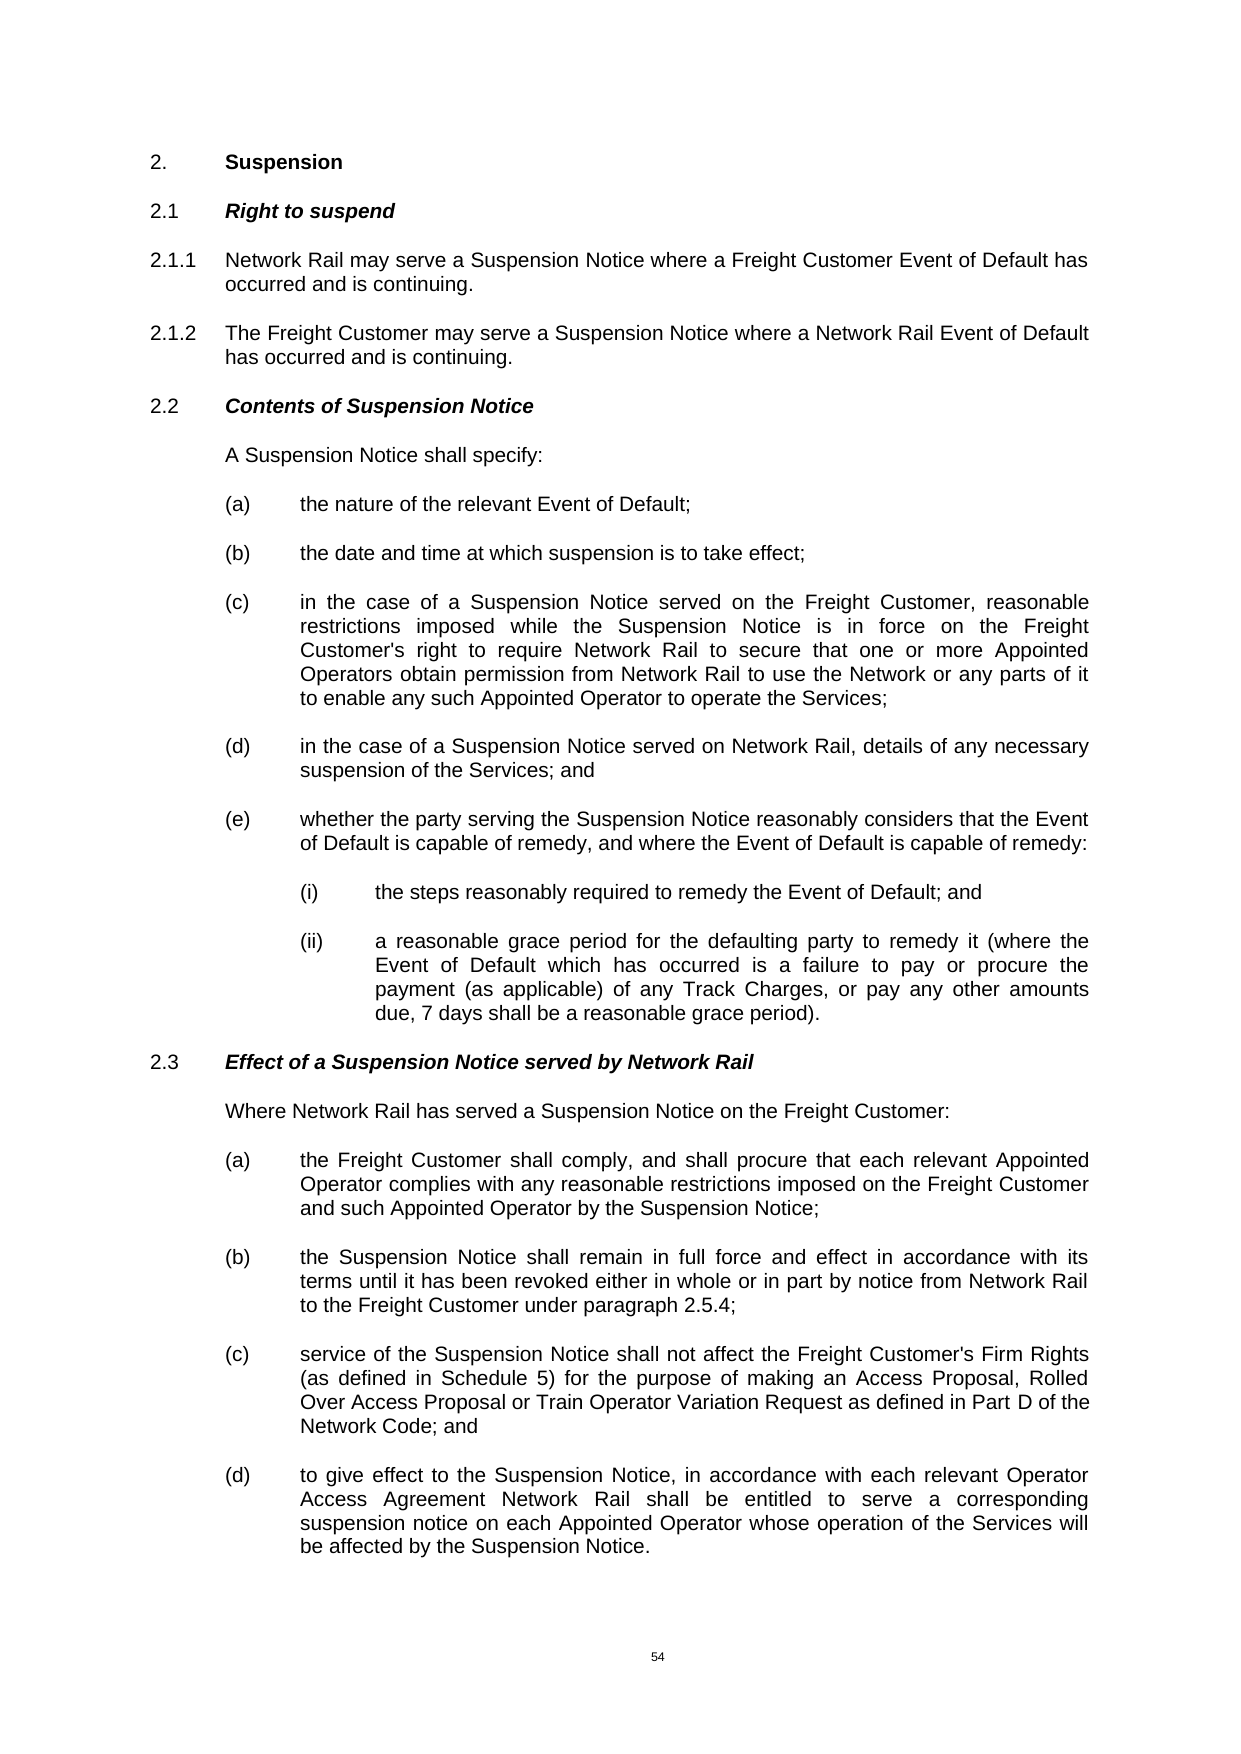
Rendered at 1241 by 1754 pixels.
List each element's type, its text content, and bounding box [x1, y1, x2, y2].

subtitle to give effect to the Suspension Notice, in accordance with each relevant Operator Access Agreement Network Rail shall be entitled to serve a corresponding suspension notice on each Appointed Operator whose operation of the Services will be affected by the Suspension Notice. [225, 1462, 1090, 1558]
subtitle in the case of a Suspension Notice served on the Freight Customer, reasonable restrictions imposed while the Suspension Notice is in force on the Freight Customer's right to require Network Rail to secure that one or more Appointed Operators obtain permission from Network Rail to use the Network or any parts of it to enable any such Appointed Operator to operate the Services; [225, 589, 1090, 709]
subtitle whether the party serving the Suspension Notice reasonably considers that the Event of Default is capable of remedy, and where the Event of Default is capable of remedy: [225, 807, 1090, 855]
subtitle service of the Suspension Notice shall not affect the Freight Customer's Firm Rights (as defined in Schedule 5) for the purpose of making an Access Proposal, Rolled Over Access Proposal or Train Operator Variation Request as defined in Part D of the Network Code; and [225, 1342, 1090, 1437]
text Effect of a Suspension Notice served by Network Rail [150, 1050, 1090, 1074]
text Network Rail may serve a Suspension Notice where a Freight Customer Event of Default has occurred and is continuing. [150, 248, 1090, 296]
subtitle a reasonable grace period for the defaulting party to remedy it (where the Event of Default which has occurred is a failure to pay or procure the payment (as applicable) of any Track Charges, or pay any other amounts due, 7 days shall be a reasonable grace period). [300, 929, 1090, 1025]
text Contents of Suspension Notice [150, 394, 1090, 418]
subtitle the steps reasonably required to remedy the Event of Default; and [300, 880, 1090, 904]
text Right to suspend [150, 199, 1090, 223]
subtitle the date and time at which suspension is to take effect; [225, 541, 1090, 564]
subtitle in the case of a Suspension Notice served on Network Rail, details of any necessary suspension of the Services; and [225, 734, 1090, 782]
text Where Network Rail has served a Suspension Notice on the Freight Customer: [225, 1099, 1090, 1123]
text The Freight Customer may serve a Suspension Notice where a Network Rail Event of Default has occurred and is continuing. [150, 321, 1090, 369]
subtitle the Suspension Notice shall remain in full force and effect in accordance with its terms until it has been revoked either in whole or in part by notice from Network Rail to the Freight Customer under paragraph 2.5.4; [225, 1245, 1090, 1317]
text Suspension [150, 150, 1090, 174]
text A Suspension Notice shall specify: [225, 443, 1090, 467]
subtitle the nature of the relevant Event of Default; [225, 492, 1090, 516]
subtitle the Freight Customer shall comply, and shall procure that each relevant Appointed Operator complies with any reasonable restrictions imposed on the Freight Customer and such Appointed Operator by the Suspension Notice; [225, 1148, 1090, 1220]
